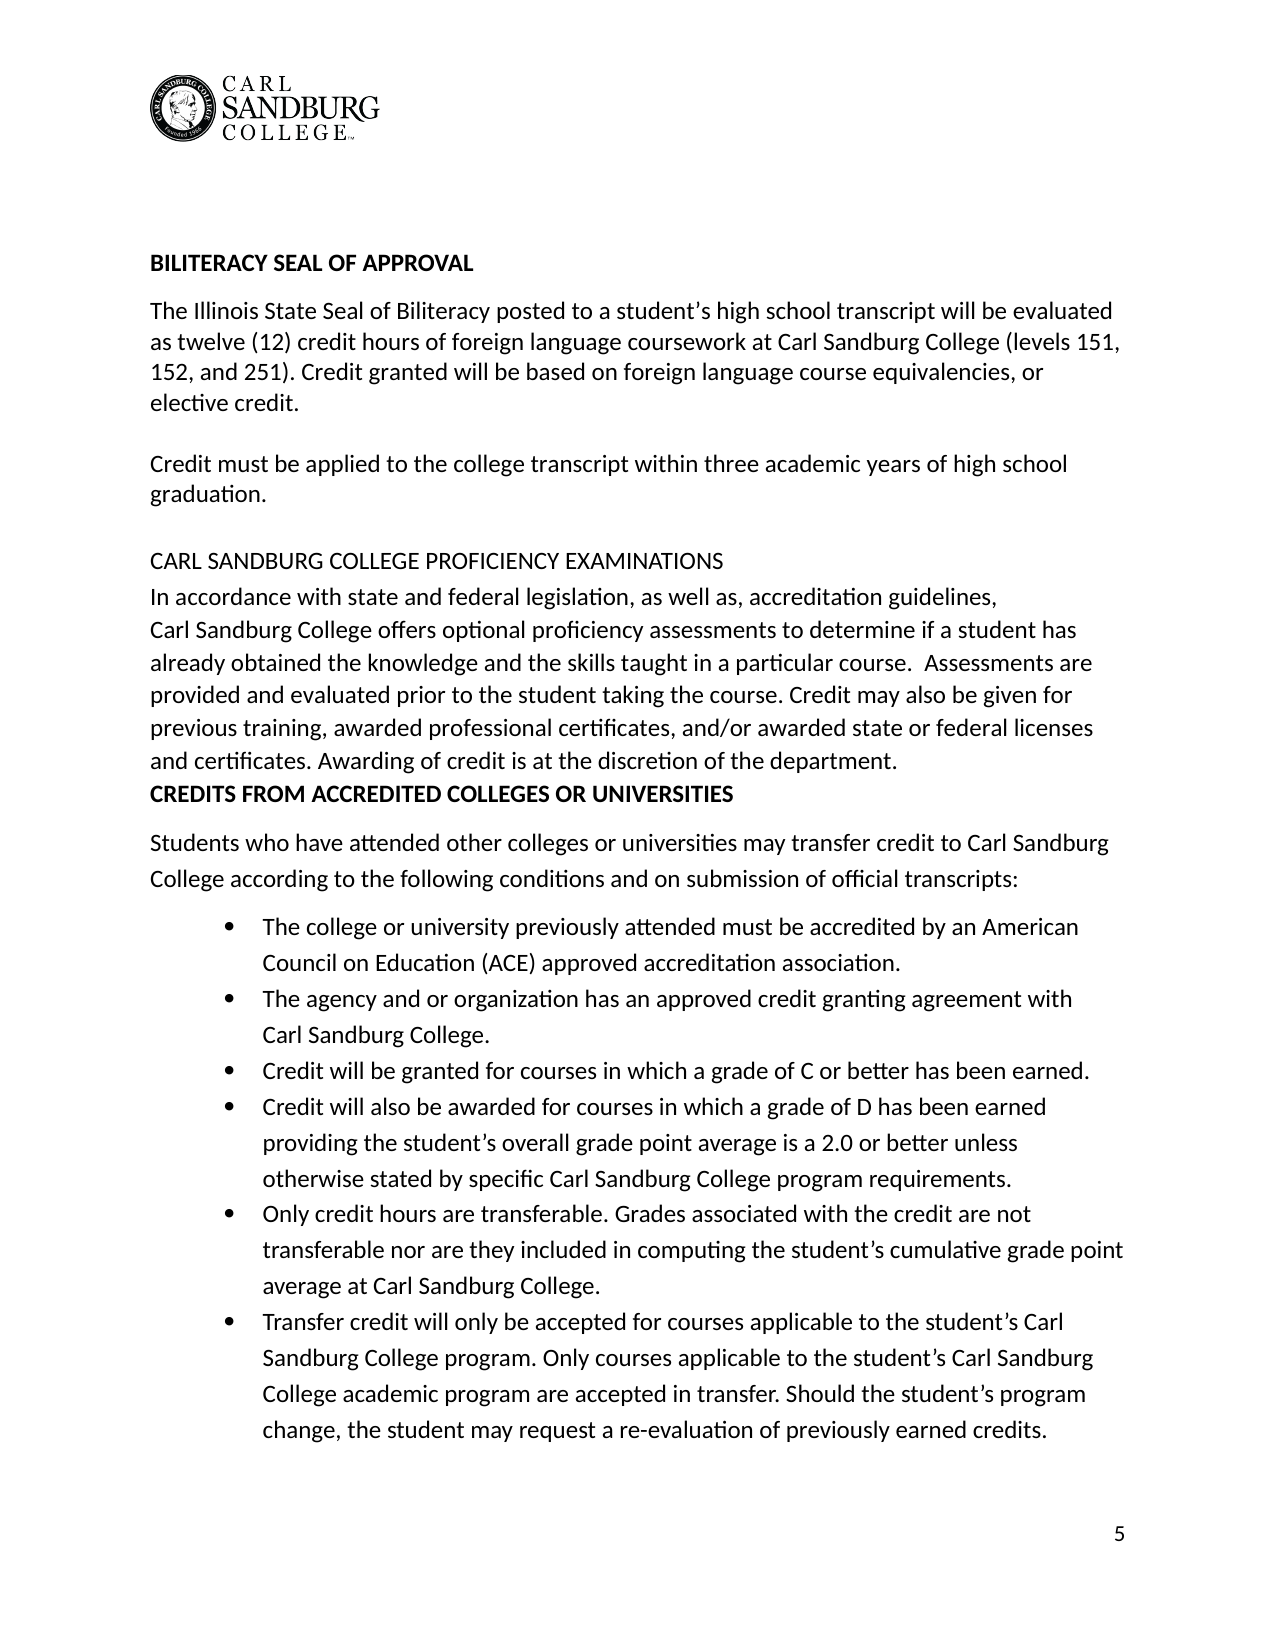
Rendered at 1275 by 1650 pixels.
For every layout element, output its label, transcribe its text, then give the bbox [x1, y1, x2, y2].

text Credit must be applied to the college transcript within three academic years of high school graduation. [150, 448, 1125, 509]
text CARL SANDBURG COLLEGE PROFICIENCY EXAMINATIONS [150, 545, 1125, 575]
list The college or university previously attended must be accredited by an American Council on Education (ACE) approved accreditation association. [225, 911, 1125, 978]
list Transfer credit will only be accepted for courses applicable to the student’s Carl Sandburg College program. Only courses applicable to the student’s Carl Sandburg College academic program are accepted in transfer. Should the student’s program change, the student may request a re-evaluation of previously earned credits. [225, 1306, 1125, 1481]
text CREDITS FROM ACCREDITED COLLEGES OR UNIVERSITIES [150, 778, 1125, 809]
text Students who have attended other colleges or universities may transfer credit to Carl Sandburg College according to the following conditions and on submission of official transcripts: [150, 827, 1125, 893]
list Credit will be granted for courses in which a grade of C or better has been earned. [225, 1055, 1125, 1085]
text In accordance with state and federal legislation, as well as, accreditation guidelines, Carl Sandburg College offers optional proficiency assessments to determine if a student has already obtained the knowledge and the skills taught in a particular course. Assessments are provided and evaluated prior to the student taking the course. Credit may also be given for previous training, awarded professional certificates, and/or awarded state or federal licenses and certificates. Awarding of credit is at the discretion of the department. [150, 581, 1125, 776]
picture [150, 75, 380, 147]
text The Illinois State Seal of Biliteracy posted to a student’s high school transcript will be evaluated as twelve (12) credit hours of foreign language coursework at Carl Sandburg College (levels 151, 152, and 251). Credit granted will be based on foreign language course equivalencies, or elective credit. [150, 295, 1125, 417]
text BILITERACY SEAL OF APPROVAL [150, 247, 1125, 277]
list Only credit hours are transferable. Grades associated with the credit are not transferable nor are they included in computing the student’s cumulative grade point average at Carl Sandburg College. [225, 1199, 1125, 1301]
list Credit will also be awarded for courses in which a grade of D has been earned providing the student’s overall grade point average is a 2.0 or better unless otherwise stated by specific Carl Sandburg College program requirements. [225, 1091, 1125, 1193]
list The agency and or organization has an approved credit granting agreement with Carl Sandburg College. [225, 983, 1125, 1049]
